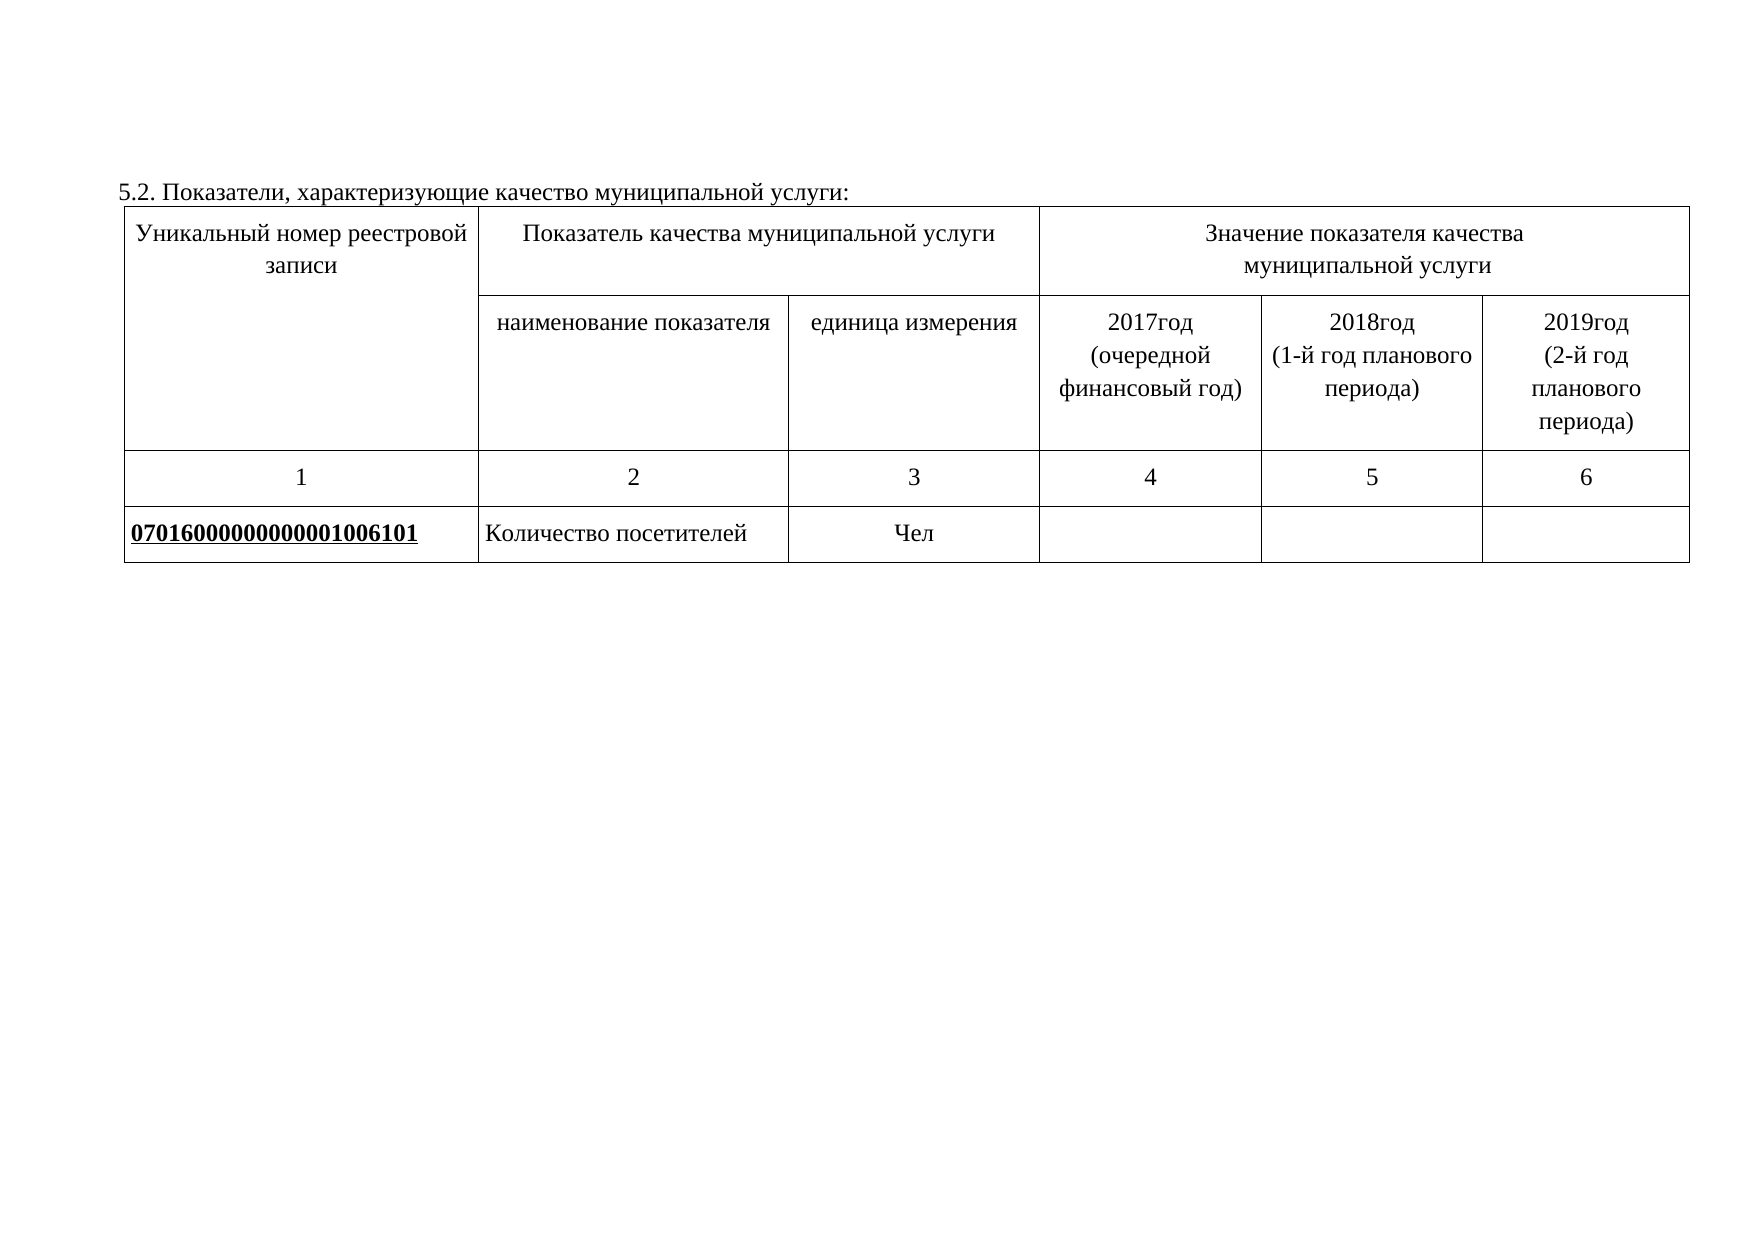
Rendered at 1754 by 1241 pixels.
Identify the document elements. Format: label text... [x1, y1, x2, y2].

table_cell единица измерения [789, 296, 1039, 450]
table_header Уникальный номер реестровой записи [125, 207, 478, 450]
table_cell 3 [789, 451, 1039, 506]
table_cell 2 [479, 451, 788, 506]
table_cell 2017год (очередной финансовый год) [1040, 296, 1261, 450]
table_cell 6 [1483, 451, 1689, 506]
table_cell наименование показателя [479, 296, 788, 450]
table_cell 2019год (2-й год планового периода) [1483, 296, 1689, 450]
table_cell Чел [789, 507, 1039, 562]
table_cell 07016000000000001006101 [125, 507, 478, 562]
table_cell [1040, 507, 1261, 562]
text 5.2. Показатели, характеризующие качество муниципальной услуги: [118, 177, 1636, 206]
table_cell 5 [1262, 451, 1482, 506]
table_cell [1483, 507, 1689, 562]
table_cell 1 [125, 451, 478, 506]
table_header Значение показателя качества муниципальной услуги [1040, 207, 1689, 295]
table_cell 2018год (1-й год планового периода) [1262, 296, 1482, 450]
table_cell 4 [1040, 451, 1261, 506]
table_cell [1262, 507, 1482, 562]
table_cell Количество посетителей [479, 507, 788, 562]
table_header Показатель качества муниципальной услуги [479, 207, 1039, 295]
